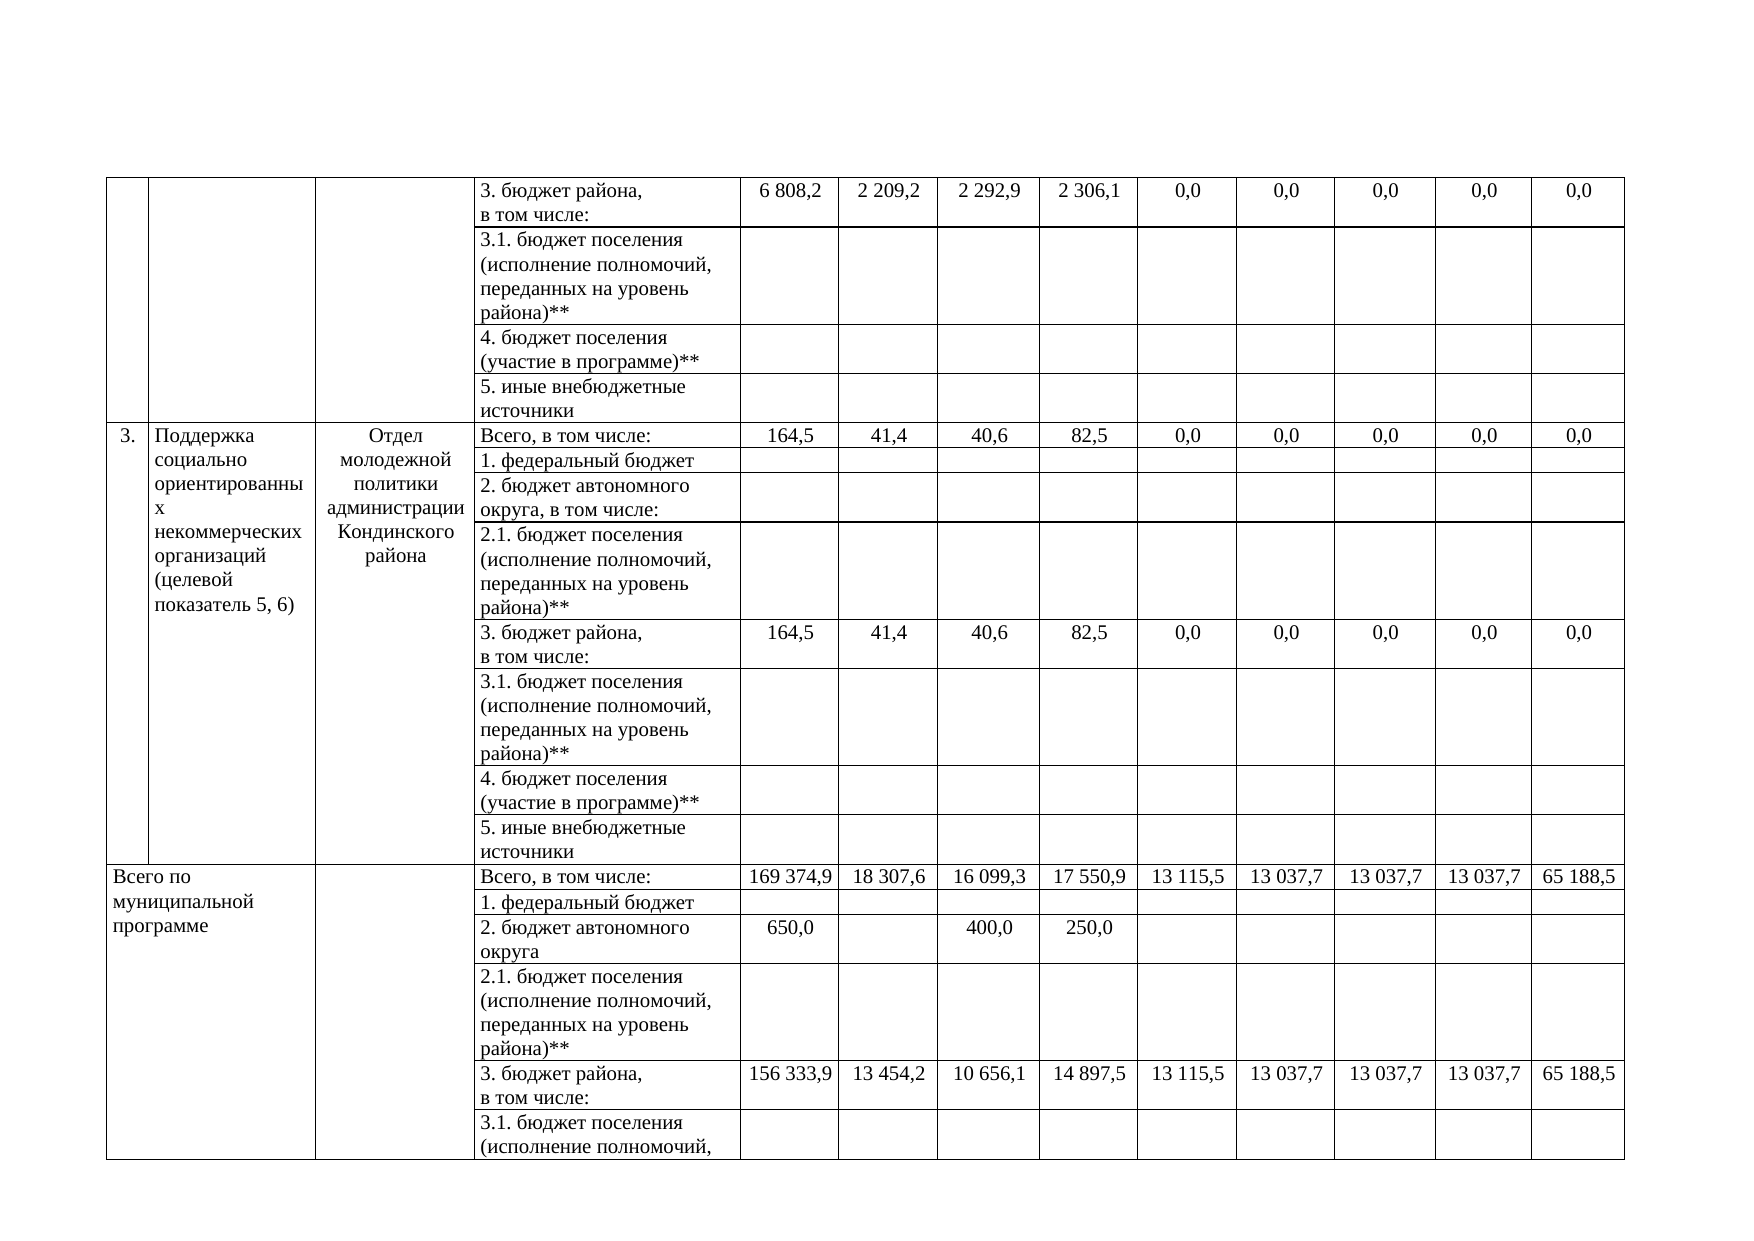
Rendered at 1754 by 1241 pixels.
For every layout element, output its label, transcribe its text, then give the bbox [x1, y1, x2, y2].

table_cell [1532, 448, 1624, 472]
table_cell [1335, 964, 1435, 1060]
table_cell [839, 325, 937, 373]
table_cell [1335, 325, 1435, 373]
table_cell [839, 964, 937, 1060]
table_cell [1138, 1110, 1236, 1158]
table_cell [839, 374, 937, 422]
table_cell [938, 890, 1039, 914]
table_cell 2. бюджет автономного округа [475, 915, 740, 963]
table_cell [1335, 473, 1435, 521]
table_cell [1040, 374, 1137, 422]
table_cell [741, 964, 838, 1060]
table_cell [1436, 473, 1531, 521]
table_cell [938, 325, 1039, 373]
table_cell 82,5 [1040, 423, 1137, 447]
table_cell [1237, 1110, 1334, 1158]
table_cell 10 656,1 [938, 1061, 1039, 1109]
table_cell [1436, 228, 1531, 324]
table_cell [1138, 473, 1236, 521]
table_cell [1138, 915, 1236, 963]
table_cell 16 099,3 [938, 865, 1039, 888]
table_cell [1138, 766, 1236, 814]
table_cell [1138, 890, 1236, 914]
table_cell [1138, 815, 1236, 863]
table_cell 5. иные внебюджетные источники [475, 815, 740, 863]
table_cell [741, 228, 838, 324]
table_cell [839, 523, 937, 619]
table_cell 0,0 [1237, 423, 1334, 447]
table_cell [1237, 448, 1334, 472]
table_cell [741, 669, 838, 765]
table_cell [1040, 815, 1137, 863]
table_cell 13 115,5 [1138, 865, 1236, 888]
table_cell [741, 890, 838, 914]
table_cell [1040, 964, 1137, 1060]
table_cell [1532, 766, 1624, 814]
table_cell [1532, 228, 1624, 324]
table_cell [938, 766, 1039, 814]
table_cell 40,6 [938, 423, 1039, 447]
table_cell [1335, 448, 1435, 472]
table_cell 0,0 [1335, 423, 1435, 447]
table_cell [1237, 915, 1334, 963]
table_cell [1436, 766, 1531, 814]
table_cell 82,5 [1040, 620, 1137, 668]
table_cell 1. федеральный бюджет [475, 448, 740, 472]
table_cell 164,5 [741, 620, 838, 668]
table_cell [938, 964, 1039, 1060]
table_cell [1436, 915, 1531, 963]
table_cell 0,0 [1436, 620, 1531, 668]
table_cell 3.1. бюджет поселения (исполнение полномочий, переданных на уровень района)** [475, 669, 740, 765]
table_cell 0,0 [1335, 620, 1435, 668]
table_cell 2.1. бюджет поселения (исполнение полномочий, переданных на уровень района)** [475, 523, 740, 619]
table_cell [1532, 669, 1624, 765]
table_cell 14 897,5 [1040, 1061, 1137, 1109]
table_cell [1532, 1110, 1624, 1158]
table_cell 13 115,5 [1138, 1061, 1236, 1109]
table_cell 13 037,7 [1335, 1061, 1435, 1109]
table_cell [1335, 669, 1435, 765]
table_cell 0,0 [1237, 178, 1334, 226]
table_cell [1040, 473, 1137, 521]
table_cell [1436, 523, 1531, 619]
table_cell 13 037,7 [1436, 1061, 1531, 1109]
table_cell Всего, в том числе: [475, 865, 740, 888]
table_cell [938, 523, 1039, 619]
table_cell [741, 374, 838, 422]
table_cell [1335, 374, 1435, 422]
table_cell [741, 473, 838, 521]
table_cell Поддержка социально ориентированных некоммерческих организаций (целевой показатель 5, 6) [149, 423, 315, 863]
table_cell [1335, 815, 1435, 863]
table_cell 2 306,1 [1040, 178, 1137, 226]
table_cell [1237, 669, 1334, 765]
table_cell [1532, 890, 1624, 914]
table_cell 3. бюджет района, в том числе: [475, 1061, 740, 1109]
table_cell [741, 815, 838, 863]
table_cell [1040, 669, 1137, 765]
table_cell [839, 1110, 937, 1158]
table_cell 0,0 [1138, 178, 1236, 226]
table_cell [1335, 890, 1435, 914]
table_cell [1040, 766, 1137, 814]
table_cell 13 037,7 [1436, 865, 1531, 888]
table_cell 6 808,2 [741, 178, 838, 226]
table_cell [1532, 523, 1624, 619]
table_cell [1436, 1110, 1531, 1158]
table_cell 0,0 [1138, 423, 1236, 447]
table_cell [1138, 228, 1236, 324]
table_cell [839, 473, 937, 521]
table_cell [1040, 325, 1137, 373]
table_cell [1335, 523, 1435, 619]
table_cell [1237, 766, 1334, 814]
table_cell [741, 766, 838, 814]
table_cell 2.1. бюджет поселения (исполнение полномочий, переданных на уровень района)** [475, 964, 740, 1060]
table_cell [1436, 815, 1531, 863]
table_cell [1335, 766, 1435, 814]
table_cell [839, 669, 937, 765]
table_cell [1335, 1110, 1435, 1158]
table_cell 41,4 [839, 423, 937, 447]
table_cell 0,0 [1532, 620, 1624, 668]
table_cell [839, 815, 937, 863]
table_cell 13 454,2 [839, 1061, 937, 1109]
table_cell 164,5 [741, 423, 838, 447]
table_cell [839, 915, 937, 963]
table_cell [1138, 325, 1236, 373]
table_cell 13 037,7 [1237, 1061, 1334, 1109]
table_cell [1237, 964, 1334, 1060]
table_cell [1532, 815, 1624, 863]
table_cell 41,4 [839, 620, 937, 668]
table_cell [1335, 228, 1435, 324]
table_cell [1237, 325, 1334, 373]
table_cell [1138, 669, 1236, 765]
table_cell [1532, 325, 1624, 373]
table_cell 13 037,7 [1237, 865, 1334, 888]
table_cell 0,0 [1532, 178, 1624, 226]
table_cell [1436, 325, 1531, 373]
table_cell [938, 228, 1039, 324]
table_cell 156 333,9 [741, 1061, 838, 1109]
table_cell 3. бюджет района, в том числе: [475, 620, 740, 668]
table_cell 18 307,6 [839, 865, 937, 888]
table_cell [475, 1110, 740, 1158]
table_cell [1138, 374, 1236, 422]
table_cell [938, 448, 1039, 472]
table_cell 0,0 [1335, 178, 1435, 226]
table_cell [1237, 523, 1334, 619]
table_cell [1532, 374, 1624, 422]
table_cell 650,0 [741, 915, 838, 963]
table_cell [316, 865, 474, 1158]
table_cell 169 374,9 [741, 865, 838, 888]
table_cell [1532, 915, 1624, 963]
table_cell [741, 325, 838, 373]
table_cell [938, 473, 1039, 521]
table_cell 65 188,5 [1532, 865, 1624, 888]
table_cell [1237, 228, 1334, 324]
table_cell 1. федеральный бюджет [475, 890, 740, 914]
table_cell 400,0 [938, 915, 1039, 963]
table_cell 2. бюджет автономного округа, в том числе: [475, 473, 740, 521]
table_cell [1436, 448, 1531, 472]
table_cell [1532, 473, 1624, 521]
table_cell [1040, 228, 1137, 324]
table_cell [1532, 964, 1624, 1060]
table_cell [839, 228, 937, 324]
table_cell [1138, 523, 1236, 619]
table_cell 0,0 [1532, 423, 1624, 447]
table_cell 2 209,2 [839, 178, 937, 226]
table_cell Отдел молодежной политики администрации Кондинского района [316, 423, 474, 863]
table_cell [839, 890, 937, 914]
table_cell 4. бюджет поселения (участие в программе)** [475, 766, 740, 814]
table_cell [938, 815, 1039, 863]
table_cell [1237, 890, 1334, 914]
table_cell 3. бюджет района, в том числе: [475, 178, 740, 226]
table_cell 250,0 [1040, 915, 1137, 963]
table_cell [1237, 473, 1334, 521]
table_cell 3. [107, 423, 148, 863]
table_cell [741, 1110, 838, 1158]
table_cell Всего, в том числе: [475, 423, 740, 447]
table_cell 40,6 [938, 620, 1039, 668]
table_cell 4. бюджет поселения (участие в программе)** [475, 325, 740, 373]
table_cell [1040, 523, 1137, 619]
table_cell [1436, 890, 1531, 914]
table_cell [1138, 964, 1236, 1060]
table_cell [1040, 1110, 1137, 1158]
table_cell [938, 374, 1039, 422]
table_cell [741, 523, 838, 619]
table_cell 3.1. бюджет поселения (исполнение полномочий, переданных на уровень района)** [475, 228, 740, 324]
table_cell Всего по муниципальной программе [107, 865, 315, 1158]
table_cell [1436, 374, 1531, 422]
table_cell [741, 448, 838, 472]
table_cell [1237, 374, 1334, 422]
table_cell 0,0 [1138, 620, 1236, 668]
table_cell [1436, 669, 1531, 765]
table_cell [938, 669, 1039, 765]
table_cell [839, 448, 937, 472]
table_cell [1040, 890, 1137, 914]
table_cell [1138, 448, 1236, 472]
table_cell [1335, 915, 1435, 963]
table_cell 0,0 [1436, 423, 1531, 447]
table_cell [1436, 964, 1531, 1060]
table_cell [1237, 815, 1334, 863]
table_cell [1040, 448, 1137, 472]
table_cell [839, 766, 937, 814]
table_cell 0,0 [1237, 620, 1334, 668]
table_cell 17 550,9 [1040, 865, 1137, 888]
table_cell 5. иные внебюджетные источники [475, 374, 740, 422]
table_cell 0,0 [1436, 178, 1531, 226]
table_cell 2 292,9 [938, 178, 1039, 226]
table_cell 13 037,7 [1335, 865, 1435, 888]
table_cell [938, 1110, 1039, 1158]
table_cell 65 188,5 [1532, 1061, 1624, 1109]
